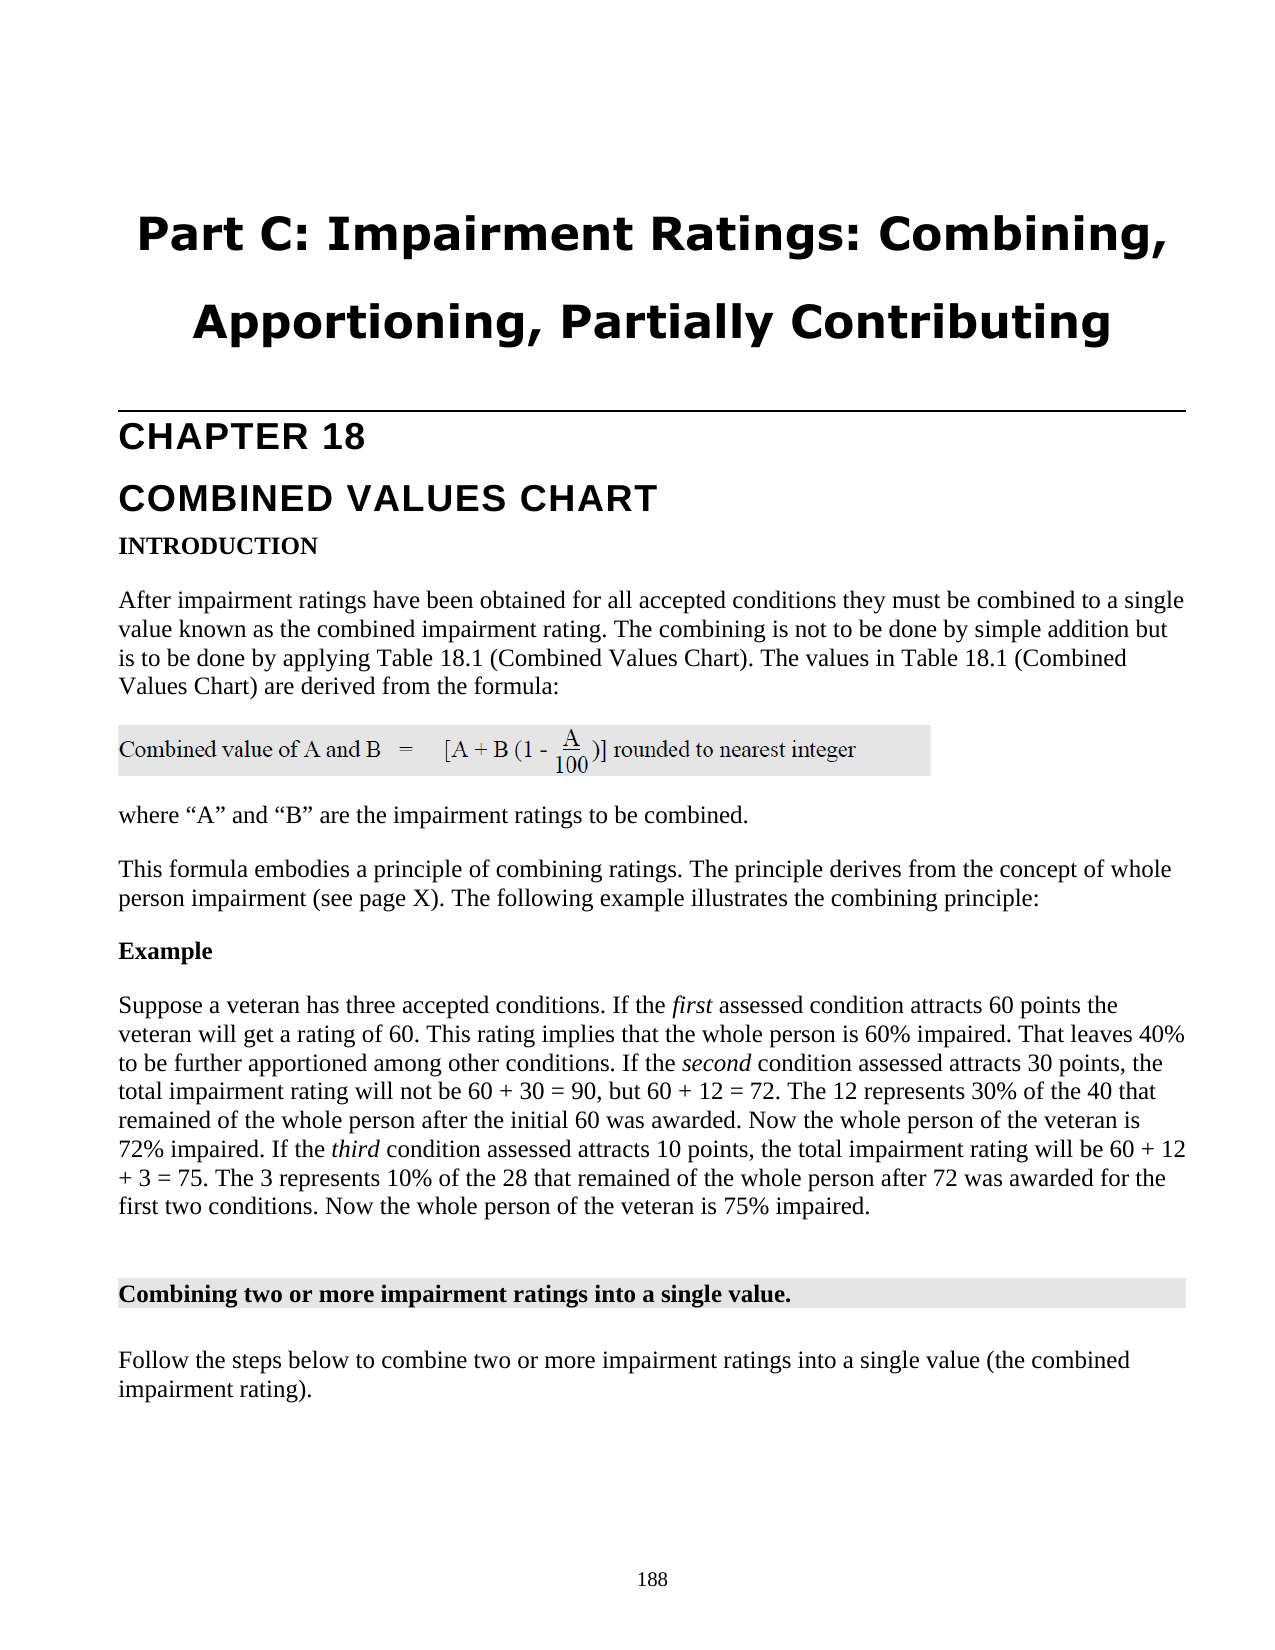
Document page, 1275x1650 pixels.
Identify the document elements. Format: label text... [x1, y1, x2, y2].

text This formula embodies a principle of combining ratings. The principle derives from the concept of whole person impairment (see page X). The following example illustrates the combining principle: [118, 854, 1186, 911]
subtitle Part C: Impairment Ratings: Combining, Apportioning, Partially Contributing [118, 173, 1186, 348]
picture [118, 725, 931, 776]
subtitle Combining two or more impairment ratings into a single value. [118, 1278, 1186, 1308]
text CHAPTER 18 [118, 412, 1186, 457]
text where “A” and “B” are the impairment ratings to be combined. [118, 800, 1186, 829]
subtitle Example [118, 936, 1186, 965]
text Follow the steps below to combine two or more impairment ratings into a single value (the combined impairment rating). [118, 1345, 1186, 1403]
text After impairment ratings have been obtained for all accepted conditions they must be combined to a single value known as the combined impairment rating. The combining is not to be done by simple addition but is to be done by applying Table 18.1 (Combined Values Chart). The values in Table 18.1 (Combined Values Chart) are derived from the formula: [118, 585, 1186, 700]
text COMBINED VALUES CHART [118, 476, 1186, 519]
text Suppose a veteran has three accepted conditions. If the first assessed condition attracts 60 points the veteran will get a rating of 60. This rating implies that the whole person is 60% impaired. That leaves 40% to be further apportioned among other conditions. If the second condition assessed attracts 30 points, the total impairment rating will not be 60 + 30 = 90, but 60 + 12 = 72. The 12 represents 30% of the 40 that remained of the whole person after the initial 60 was awarded. Now the whole person of the veteran is 72% impaired. If the third condition assessed attracts 10 points, the total impairment rating will be 60 + 12 + 3 = 75. The 3 represents 10% of the 28 that remained of the whole person after 72 was awarded for the first two conditions. Now the whole person of the veteran is 75% impaired. [118, 990, 1186, 1220]
subtitle INTRODUCTION [118, 531, 1186, 560]
